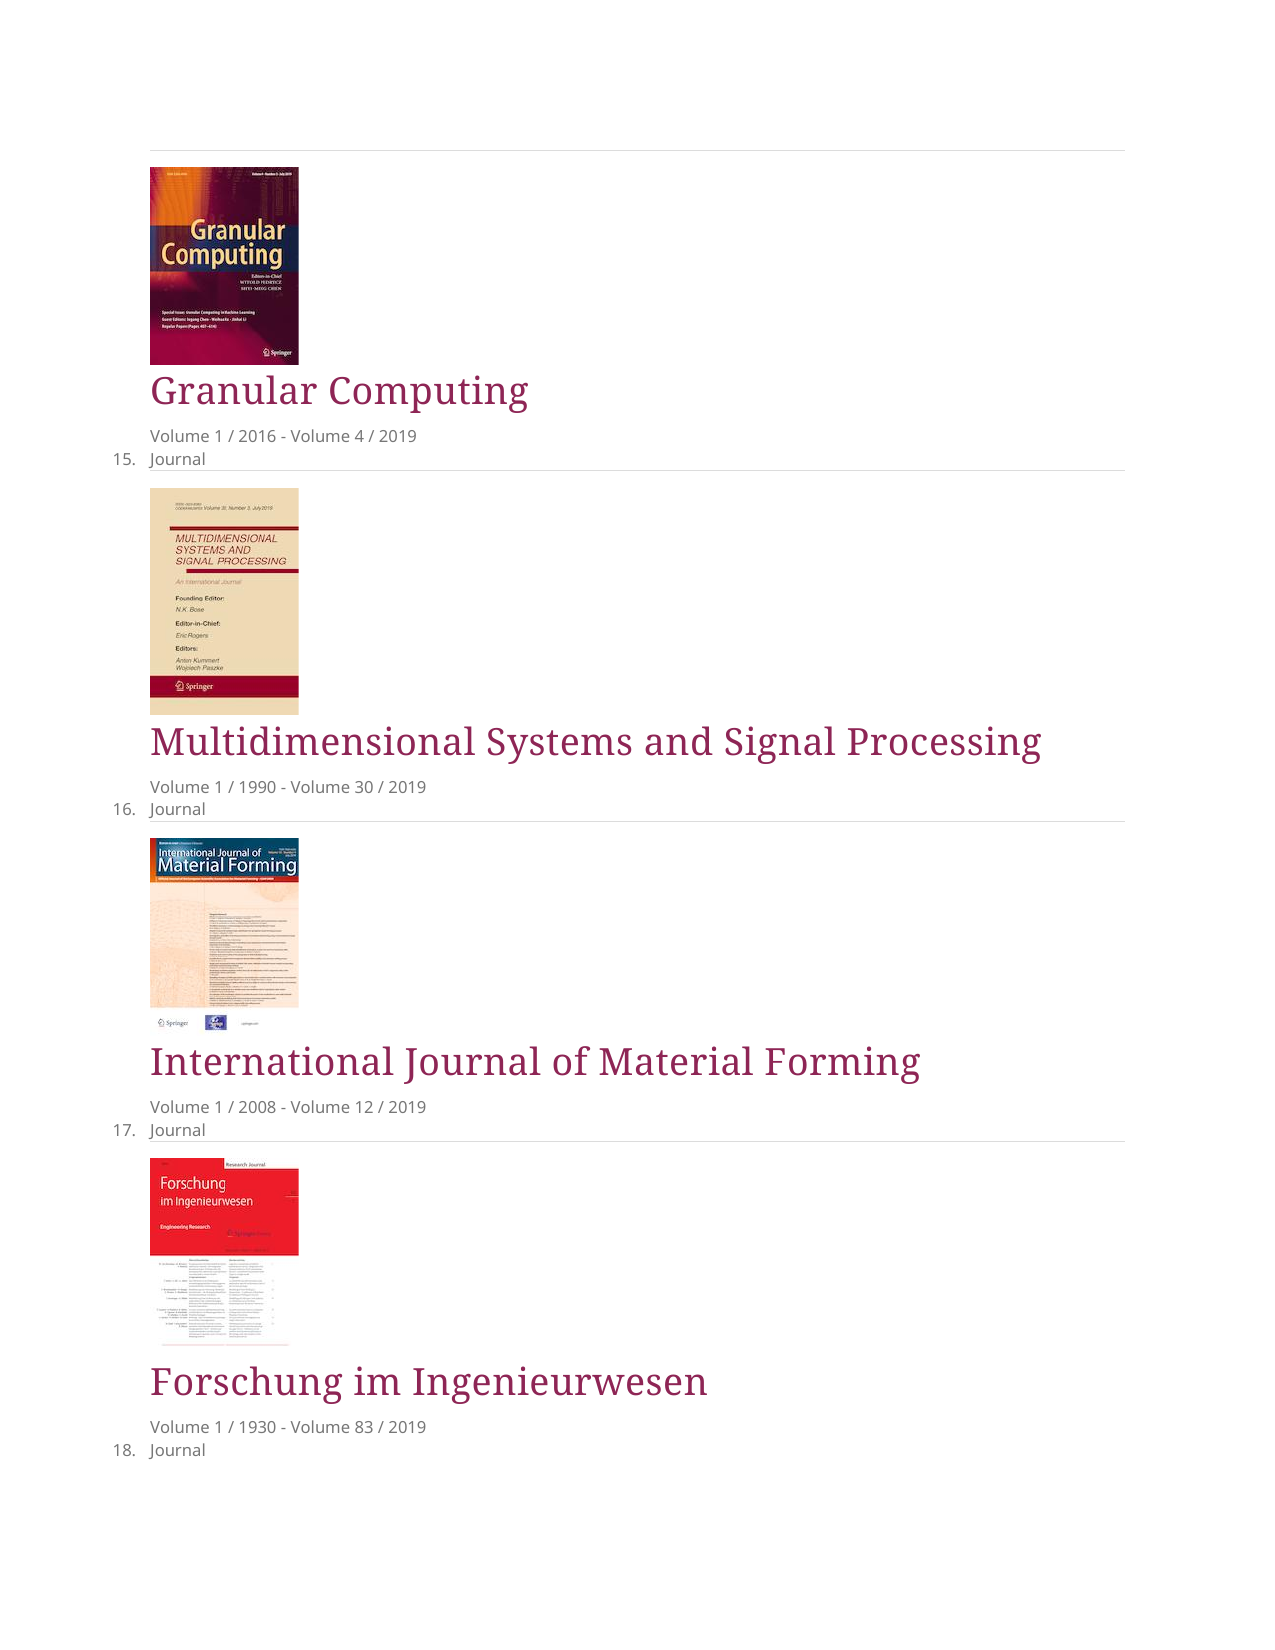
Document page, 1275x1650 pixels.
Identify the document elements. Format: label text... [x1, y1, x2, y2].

text Multidimensional Systems and Signal Processing [150, 715, 1125, 766]
text Volume 1 / 1990 - Volume 30 / 2019 [150, 775, 1125, 798]
picture [150, 488, 299, 715]
text Volume 1 / 2008 - Volume 12 / 2019 [150, 1096, 1125, 1118]
text Volume 1 / 2016 - Volume 4 / 2019 [150, 425, 1125, 448]
picture [150, 1158, 299, 1356]
text Volume 1 / 1930 - Volume 83 / 2019 [150, 1416, 1125, 1438]
picture [150, 167, 299, 365]
list Journal [112, 1118, 1125, 1141]
list Journal [112, 798, 1125, 821]
text Forschung im Ingenieurwesen [150, 1356, 1125, 1407]
list Journal [112, 448, 1125, 470]
picture [150, 838, 299, 1036]
text Granular Computing [150, 365, 1125, 416]
text International Journal of Material Forming [150, 1035, 1125, 1086]
list Journal [112, 1438, 1125, 1461]
